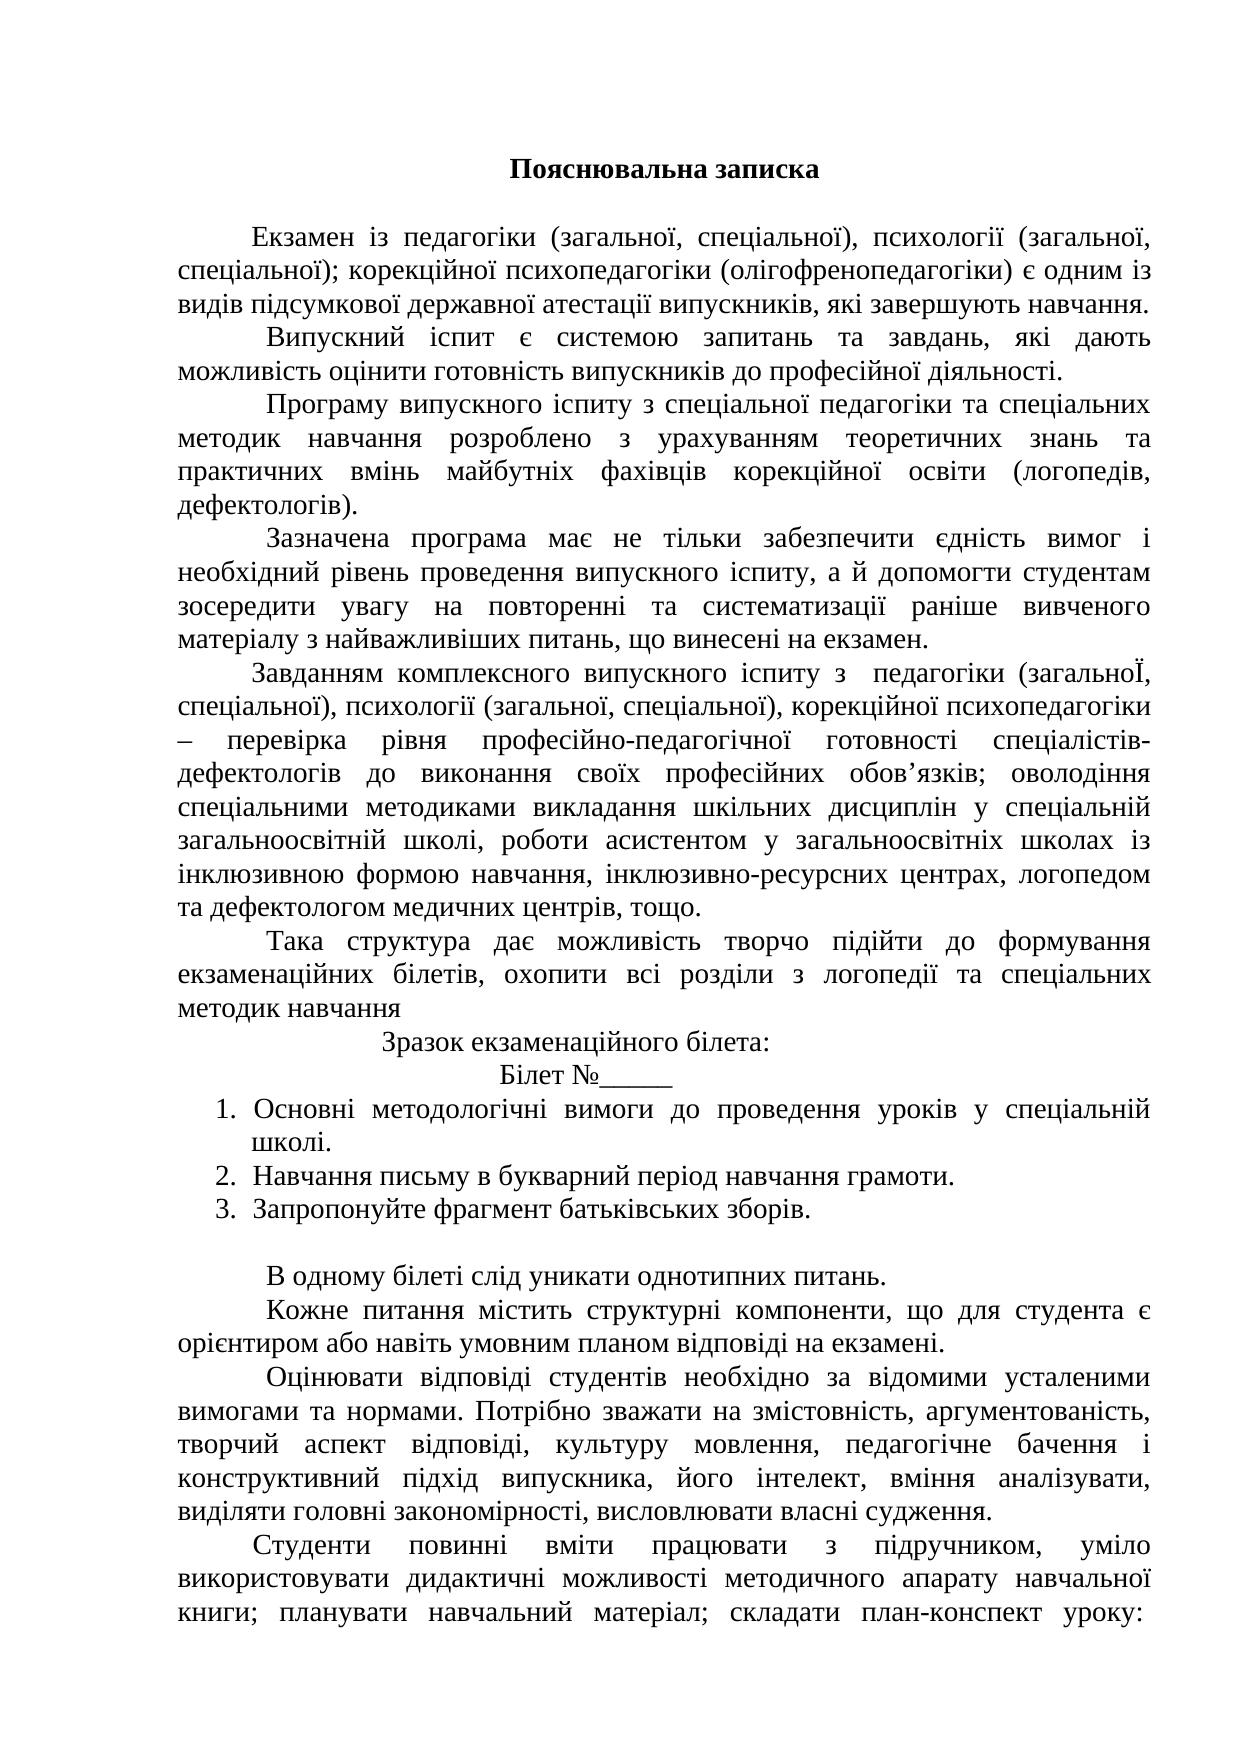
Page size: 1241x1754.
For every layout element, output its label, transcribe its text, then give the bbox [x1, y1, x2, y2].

text Білет №_____ [177, 1057, 1152, 1091]
text Програму випускного іспиту з спеціальної педагогіки та спеціальних методик навчання розроблено з урахуванням теоретичних знань та практичних вмінь майбутніх фахівців корекційної освіти (логопедів, дефектологів). [177, 386, 1152, 521]
list Навчання письму в букварний період навчання грамоти. [215, 1158, 1152, 1191]
text Зразок екзаменаційного білета: [177, 1024, 1152, 1057]
text Зазначена програма має не тільки забезпечити єдність вимог і необхідний рівень проведення випускного іспиту, а й допомогти студентам зосередити увагу на повторенні та систематизації раніше вивченого матеріалу з найважливіших питань, що винесені на екзамен. [177, 521, 1152, 655]
text Така структура дає можливість творчо підійти до формування екзаменаційних білетів, охопити всі розділи з логопедії та спеціальних методик навчання [177, 923, 1152, 1024]
text Екзамен із педагогіки (загальної, спеціальної), психології (загальної, спеціальної); корекційної психопедагогіки (олігофренопедагогіки) є одним із видів підсумкової державної атестації випускників, які завершують навчання. [177, 219, 1152, 319]
text 1. Основні методологічні вимоги до проведення уроків у спеціальній школі. [215, 1091, 1152, 1158]
text Кожне питання містить структурні компоненти, що для студента є орієнтиром або навіть умовним планом відповіді на екзамені. [177, 1292, 1152, 1359]
text Завданням комплексного випускного іспиту з педагогіки (загальноЇ, спеціальної), психології (загальної, спеціальної), корекційної психопедагогіки – перевірка рівня професійно-педагогічної готовності спеціалістів-дефектологів до виконання своїх професійних обов’язків; оволодіння спеціальними методиками викладання шкільних дисциплін у спеціальній загальноосвітній школі, роботи асистентом у загальноосвітніх школах із інклюзивною формою навчання, інклюзивно-ресурсних центрах, логопедом та дефектологом медичних центрів, тощо. [177, 655, 1152, 923]
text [177, 1527, 1152, 1627]
text Випускний іспит є системою запитань та завдань, які дають можливість оцінити готовність випускників до професійної діяльності. [177, 319, 1152, 386]
list Запропонуйте фрагмент батьківських зборів. [215, 1191, 1152, 1225]
text Оцінювати відповіді студентів необхідно за відомими усталеними вимогами та нормами. Потрібно зважати на змістовність, аргументованість, творчий аспект відповіді, культуру мовлення, педагогічне бачення і конструктивний підхід випускника, його інтелект, вміння аналізувати, виділяти головні закономірності, висловлювати власні судження. [177, 1359, 1152, 1527]
text Пояснювальна записка [177, 152, 1152, 185]
text В одному білеті слід уникати однотипних питань. [177, 1258, 1152, 1292]
